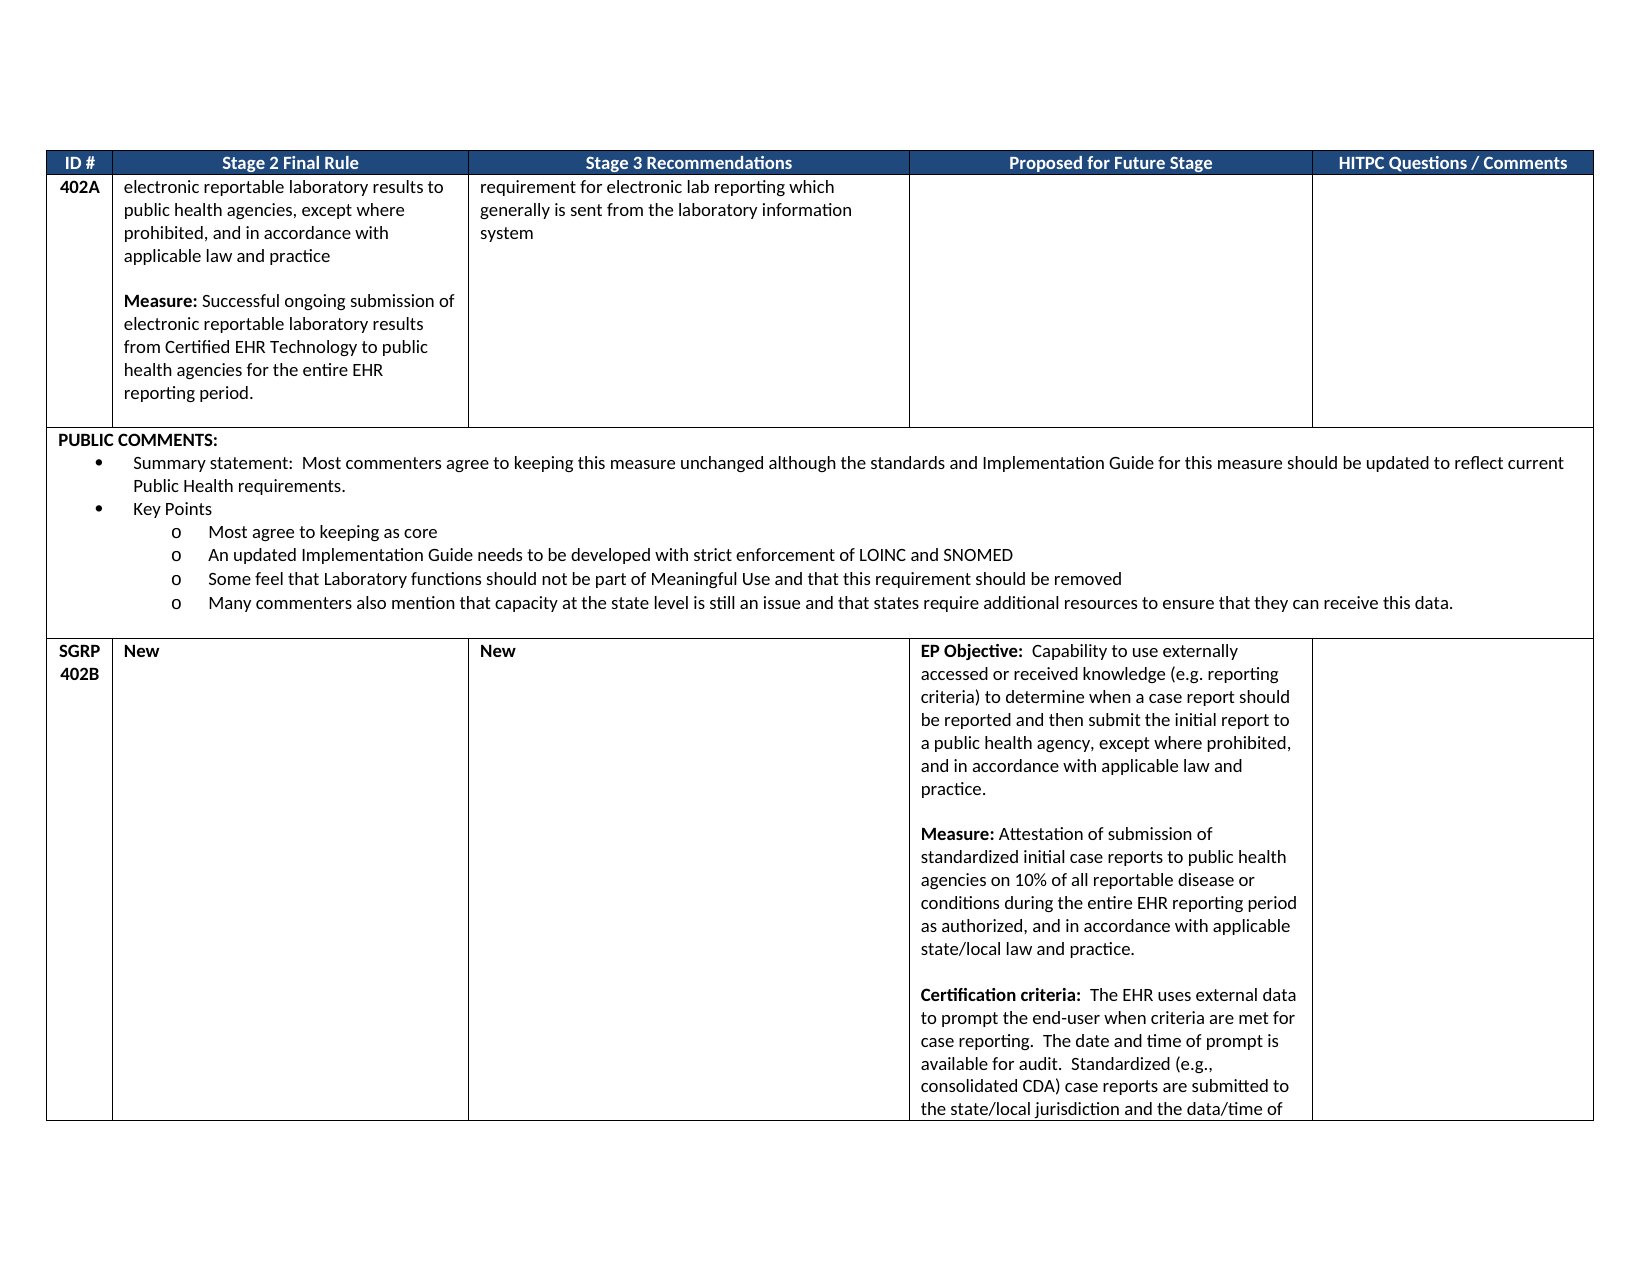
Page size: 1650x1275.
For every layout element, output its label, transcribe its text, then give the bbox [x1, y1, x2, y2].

table_header Proposed for Future Stage [910, 151, 1312, 174]
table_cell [113, 175, 468, 427]
table_cell [1313, 175, 1593, 427]
table_cell PUBLIC COMMENTS: Summary statement: Most commenters agree to keeping this measure unchanged although the standards and Implementation Guide for this measure should be updated to reflect current Public Health requirements. Key Points Most agree to keeping as core An updated Implementation Guide needs to be developed with strict enforcement of LOINC and SNOMED Some feel that Laboratory functions should not be part of Meaningful Use and that this requirement should be removed Many commenters also mention that capacity at the state level is still an issue and that states require additional resources to ensure that they can receive this data. [47, 428, 1593, 638]
table_cell SGRP402A [47, 175, 112, 427]
table_header ID # [47, 151, 112, 174]
table_cell New [113, 639, 468, 1120]
table_cell [1313, 639, 1593, 1120]
table_cell [910, 175, 1312, 427]
table_header HITPC Questions / Comments [1313, 151, 1593, 174]
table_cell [910, 639, 1312, 1120]
table_cell SGRP402B [47, 639, 112, 1120]
table_header Stage 2 Final Rule [113, 151, 468, 174]
table_header Stage 3 Recommendations [469, 151, 909, 174]
table_cell New [469, 639, 909, 1120]
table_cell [469, 175, 909, 427]
